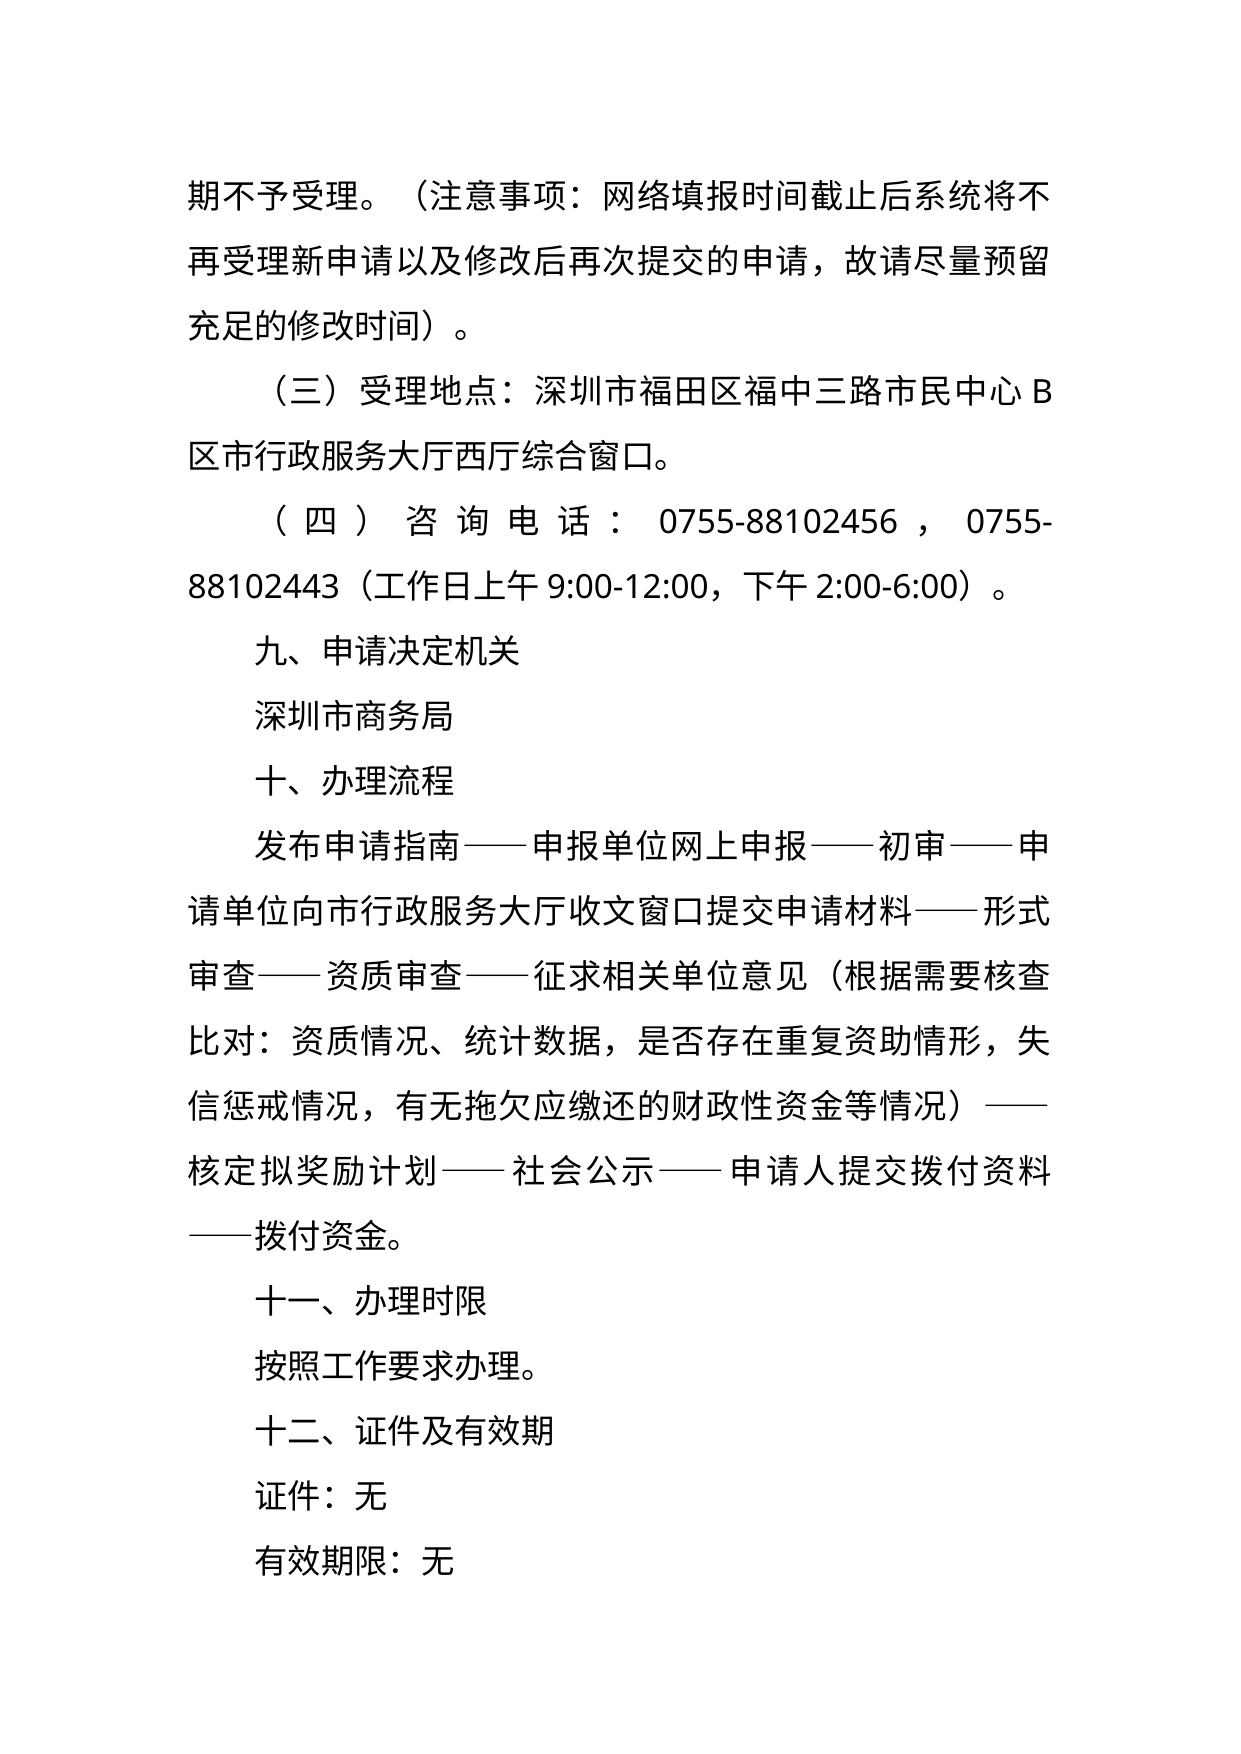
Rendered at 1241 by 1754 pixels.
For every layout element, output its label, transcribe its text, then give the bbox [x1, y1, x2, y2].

text 有效期限：无 [187, 1527, 1053, 1592]
text （三）受理地点：深圳市福田区福中三路市民中心B区市行政服务大厅西厅综合窗口。 [187, 357, 1053, 487]
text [187, 162, 1053, 357]
text 发布申请指南——申报单位网上申报——初审——申请单位向市行政服务大厅收文窗口提交申请材料——形式审查——资质审查——征求相关单位意见（根据需要核查比对：资质情况、统计数据，是否存在重复资助情形，失信惩戒情况，有无拖欠应缴还的财政性资金等情况）——核定拟奖励计划——社会公示——申请人提交拨付资料——拨付资金。 [187, 812, 1053, 1267]
text 十一、办理时限 [187, 1267, 1053, 1332]
text 十二、证件及有效期 [187, 1397, 1053, 1462]
text 深圳市商务局 [187, 682, 1053, 747]
text （四）咨询电话：0755-88102456，0755-88102443（工作日上午9:00-12:00，下午2:00-6:00）。 [187, 487, 1053, 617]
text 九、申请决定机关 [187, 617, 1053, 682]
text 证件：无 [187, 1462, 1053, 1527]
text 十、办理流程 [187, 747, 1053, 812]
text 按照工作要求办理。 [187, 1332, 1053, 1397]
